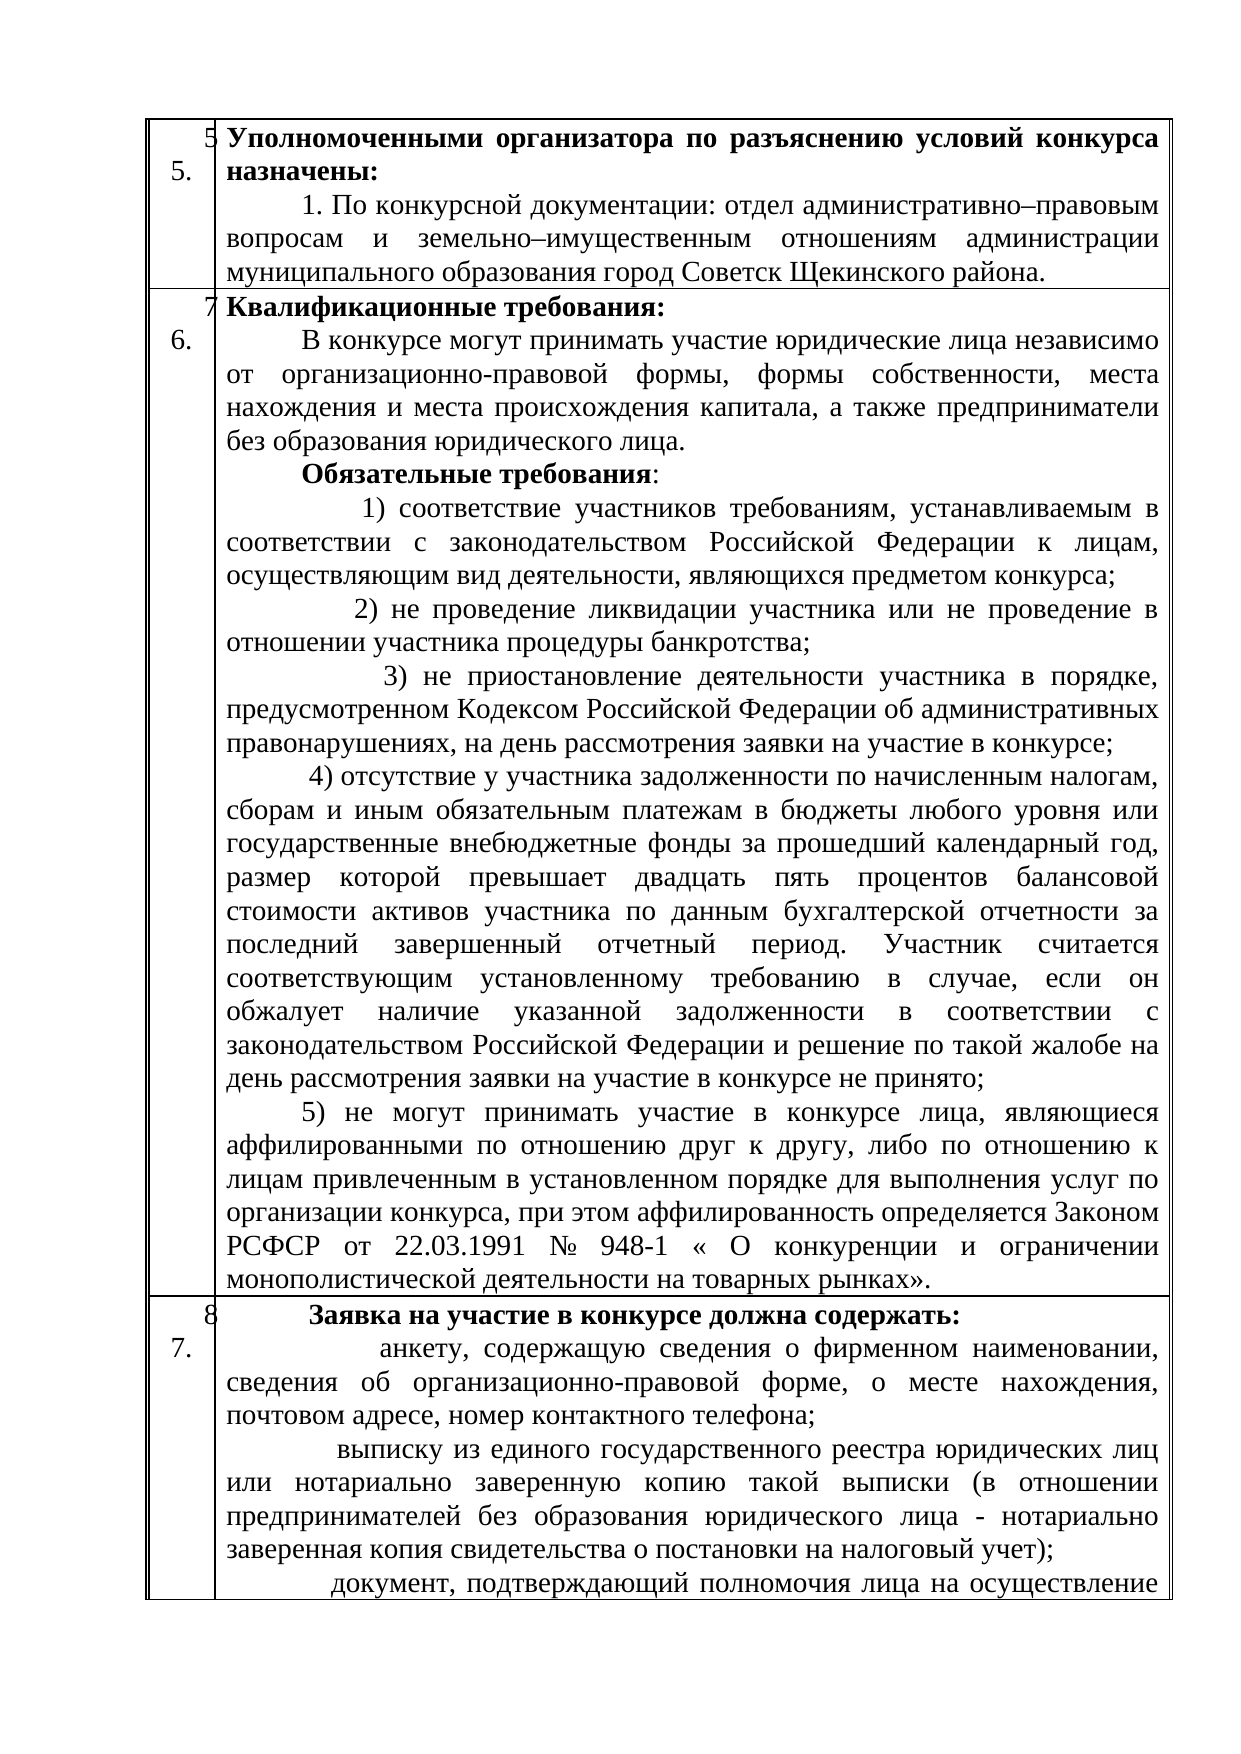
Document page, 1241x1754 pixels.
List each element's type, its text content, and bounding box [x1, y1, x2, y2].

table_cell 87. [150, 1297, 214, 1599]
table_cell Квалификационные требования: В конкурсе могут принимать участие юридические лица независимо от организационно-правовой формы, формы собственности, места нахождения и места происхождения капитала, а также предприниматели без образования юридического лица. Обязательные требования: 1) соответствие участников требованиям, устанавливаемым в соответствии с законодательством Российской Федерации к лицам, осуществляющим вид деятельности, являющихся предметом конкурса; 2) не проведение ликвидации участника или не проведение в отношении участника процедуры банкротства; 3) не приостановление деятельности участника в порядке, предусмотренном Кодексом Российской Федерации об административных правонарушениях, на день рассмотрения заявки на участие в конкурсе; 4) отсутствие у участника задолженности по начисленным налогам, сборам и иным обязательным платежам в бюджеты любого уровня или государственные внебюджетные фонды за прошедший календарный год, размер которой превышает двадцать пять процентов балансовой стоимости активов участника по данным бухгалтерской отчетности за последний завершенный отчетный период. Участник считается соответствующим установленному требованию в случае, если он обжалует наличие указанной задолженности в соответствии с законодательством Российской Федерации и решение по такой жалобе на день рассмотрения заявки на участие в конкурсе не принято; 5) не могут принимать участие в конкурсе лица, являющиеся аффилированными по отношению друг к другу, либо по отношению к лицам привлеченным в установленном порядке для выполнения услуг по организации конкурса, при этом аффилированность определяется Законом РСФСР от 22.03.1991 № 948-1 « О конкуренции и ограничении монополистической деятельности на товарных рынках». [216, 289, 1169, 1295]
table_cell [216, 1297, 1169, 1599]
table_cell 76. [150, 289, 214, 1295]
table_cell Уполномоченными организатора по разъяснению условий конкурса назначены: 1. По конкурсной документации: отдел административно–правовым вопросам и земельно–имущественным отношениям администрации муниципального образования город Советск Щекинского района. [216, 120, 1169, 287]
table_cell 55. [150, 120, 214, 287]
